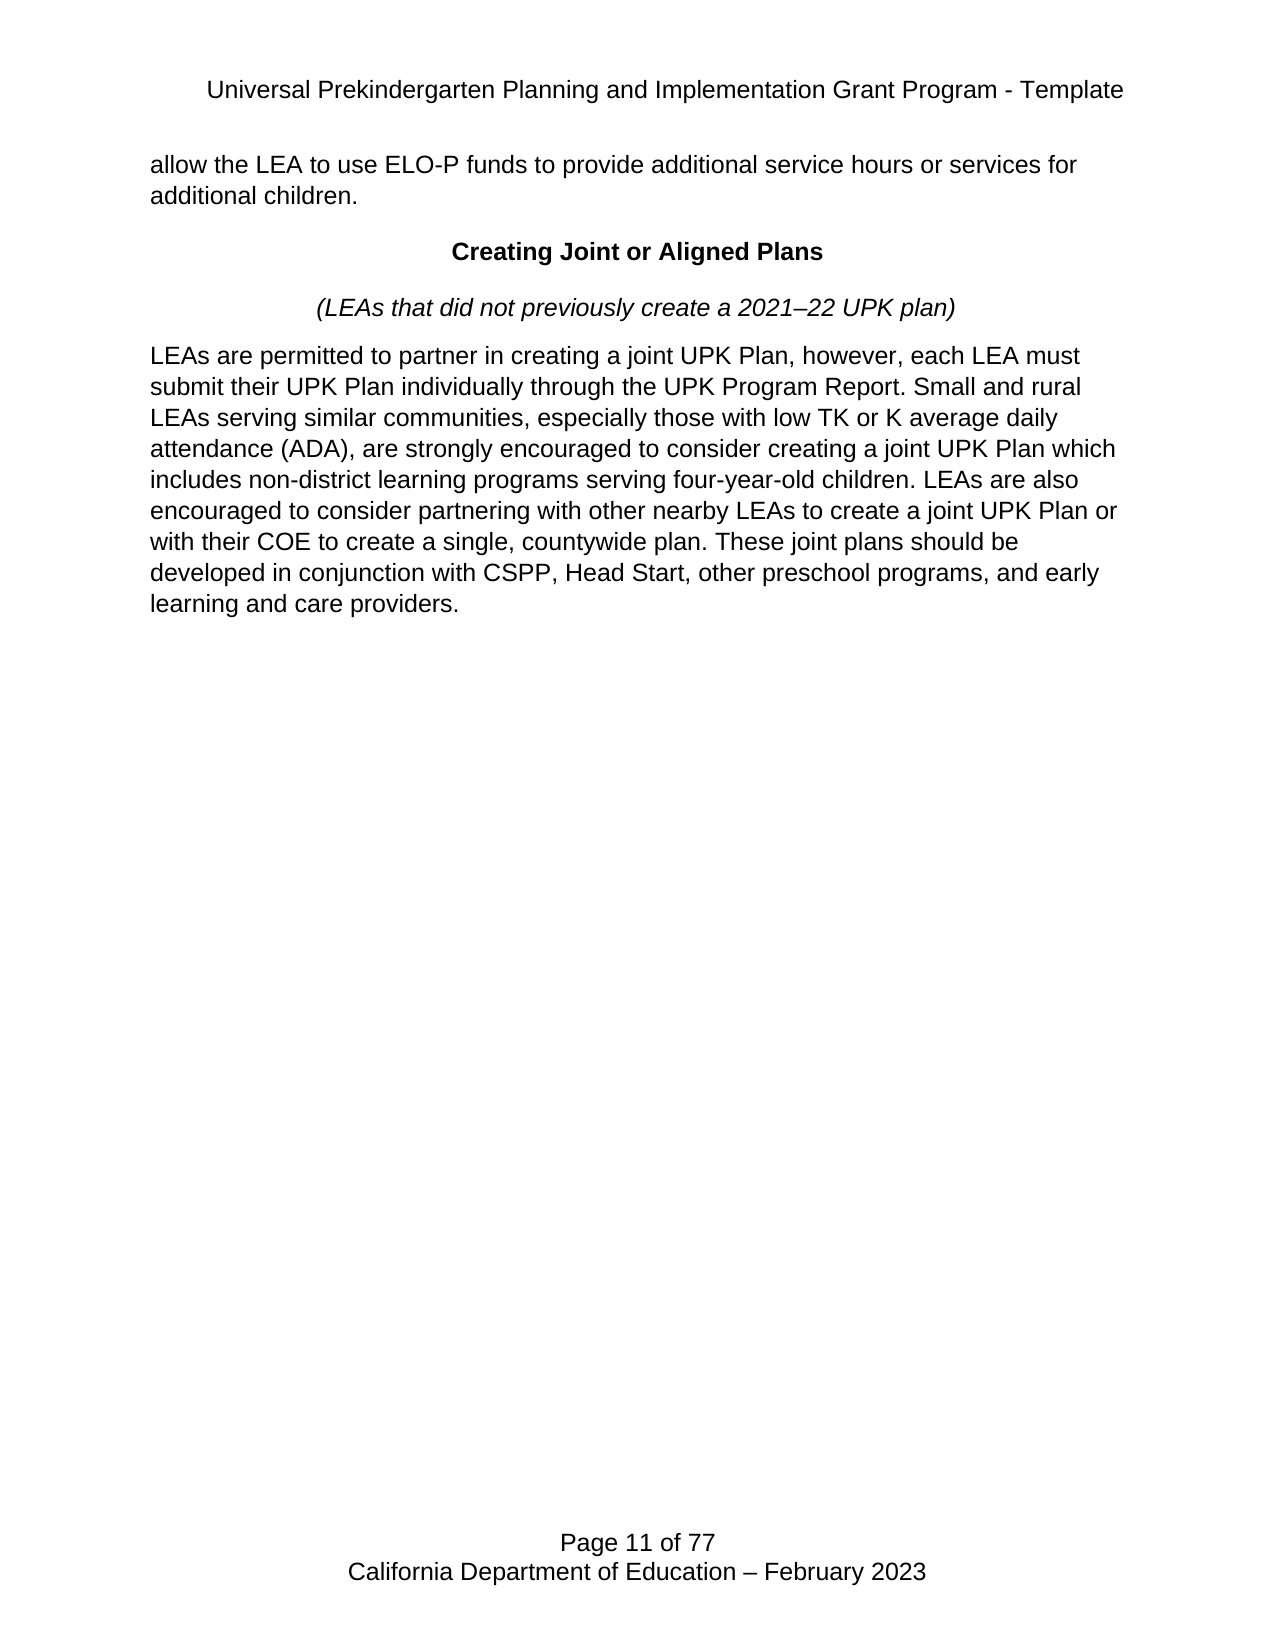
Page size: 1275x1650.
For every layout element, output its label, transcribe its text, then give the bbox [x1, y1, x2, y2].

subtitle Creating Joint or Aligned Plans [150, 237, 1125, 266]
text LEAs are permitted to partner in creating a joint UPK Plan, however, each LEA must submit their UPK Plan individually through the UPK Program Report. Small and rural LEAs serving similar communities, especially those with low TK or K average daily attendance (ADA), are strongly encouraged to consider creating a joint UPK Plan which includes non-district learning programs serving four-year-old children. LEAs are also encouraged to consider partnering with other nearby LEAs to create a joint UPK Plan or with their COE to create a single, countywide plan. These joint plans should be developed in conjunction with CSPP, Head Start, other preschool programs, and early learning and care providers. [150, 341, 1125, 618]
text (LEAs that did not previously create a 2021–22 UPK plan) [150, 293, 1125, 322]
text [150, 150, 1125, 210]
